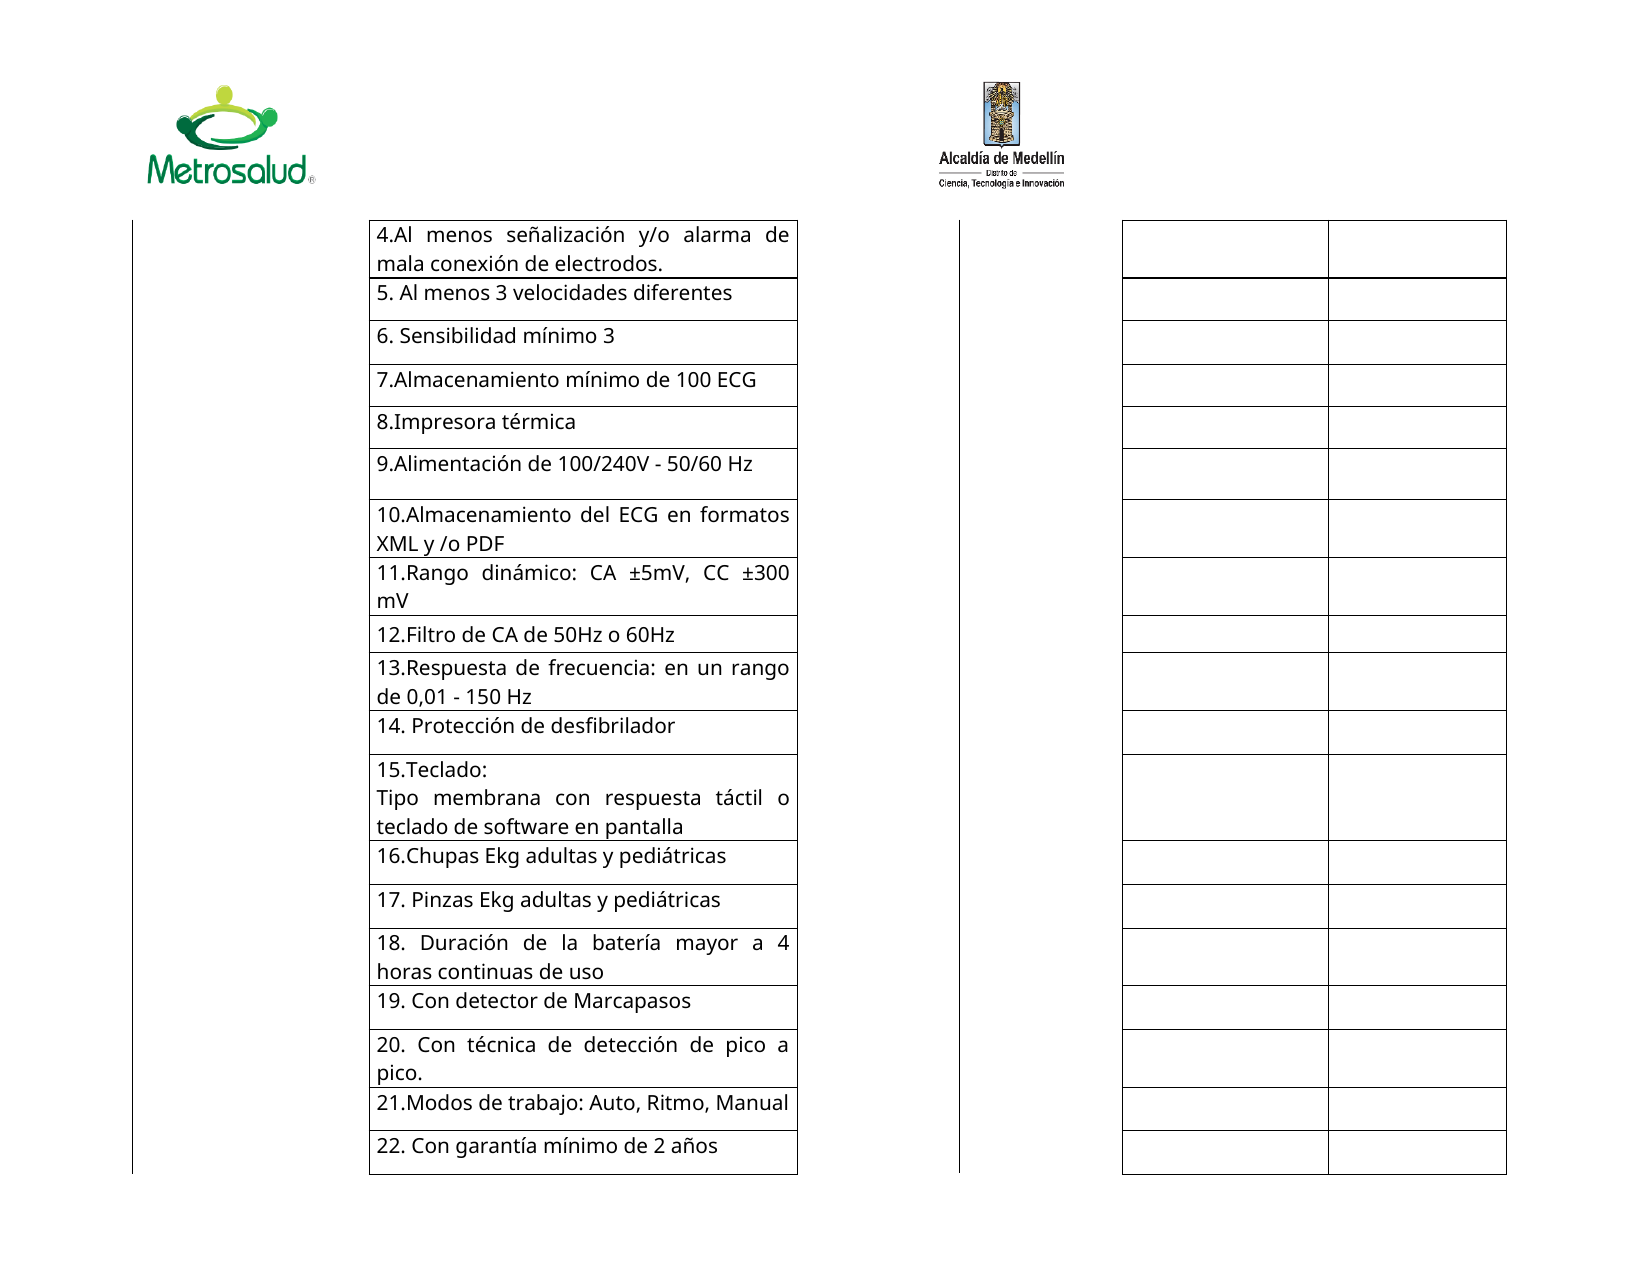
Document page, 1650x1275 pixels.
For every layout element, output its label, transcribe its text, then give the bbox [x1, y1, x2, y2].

table_cell 8.Impresora térmica [370, 407, 797, 448]
table_cell 17. Pinzas Ekg adultas y pediátricas [370, 885, 797, 927]
table_cell [1123, 407, 1328, 448]
table_cell [1123, 279, 1328, 320]
table_cell 21.Modos de trabajo: Auto, Ritmo, Manual [370, 1088, 797, 1130]
table_cell [1123, 653, 1328, 710]
table_cell 4.Al menos señalización y/o alarma de mala conexión de electrodos. [370, 221, 797, 277]
table_cell [1329, 449, 1506, 499]
table_cell [1329, 986, 1506, 1029]
table_cell 7.Almacenamiento mínimo de 100 ECG [370, 365, 797, 406]
table_cell [1329, 841, 1506, 884]
table_cell [1123, 711, 1328, 754]
table_cell [1329, 653, 1506, 710]
table_cell 22. Con garantía mínimo de 2 años [370, 1131, 797, 1174]
table_cell [1123, 616, 1328, 652]
table_cell [1329, 221, 1506, 277]
table_cell [1329, 1131, 1506, 1174]
table_cell [1329, 885, 1506, 927]
table_cell [1123, 841, 1328, 884]
table_cell 16.Chupas Ekg adultas y pediátricas [370, 841, 797, 884]
table_cell [1329, 755, 1506, 840]
table_cell 5. Al menos 3 velocidades diferentes [370, 279, 797, 320]
table_cell [1123, 558, 1328, 615]
table_cell 11.Rango dinámico: CA ±5mV, CC ±300 mV [370, 558, 797, 615]
table_cell [1123, 885, 1328, 927]
table_cell 13.Respuesta de frecuencia: en un rango de 0,01 - 150 Hz [370, 653, 797, 710]
table_cell [1329, 616, 1506, 652]
table_cell [1123, 986, 1328, 1029]
table_cell [1123, 755, 1328, 840]
table_cell [1123, 929, 1328, 985]
table_cell [1329, 365, 1506, 406]
table_cell [1123, 500, 1328, 557]
table_cell [1329, 500, 1506, 557]
table_cell [1329, 1030, 1506, 1087]
table_cell [1329, 558, 1506, 615]
table_cell [1329, 929, 1506, 985]
table_cell 14. Protección de desfibrilador [370, 711, 797, 754]
table_cell [1123, 321, 1328, 364]
table_cell [1329, 279, 1506, 320]
table_cell 18. Duración de la batería mayor a 4 horas continuas de uso [370, 929, 797, 985]
picture [147, 73, 1069, 192]
table_cell [1123, 1131, 1328, 1174]
table_cell [1329, 1088, 1506, 1130]
table_cell 6. Sensibilidad mínimo 3 [370, 321, 797, 364]
table_cell [1123, 449, 1328, 499]
table_cell 19. Con detector de Marcapasos [370, 986, 797, 1029]
table_cell 15.Teclado: Tipo membrana con respuesta táctil o teclado de software en pantalla [370, 755, 797, 840]
table_cell 20. Con técnica de detección de pico a pico. [370, 1030, 797, 1087]
table_cell [1123, 1088, 1328, 1130]
table_cell [1123, 365, 1328, 406]
table_cell [1329, 321, 1506, 364]
table_cell 9.Alimentación de 100/240V - 50/60 Hz [370, 449, 797, 499]
table_cell [1123, 221, 1328, 277]
table_cell 12.Filtro de CA de 50Hz o 60Hz [370, 616, 797, 652]
table_cell [1329, 407, 1506, 448]
table_cell [1329, 711, 1506, 754]
table_cell 10.Almacenamiento del ECG en formatos XML y /o PDF [370, 500, 797, 557]
table_cell [1123, 1030, 1328, 1087]
